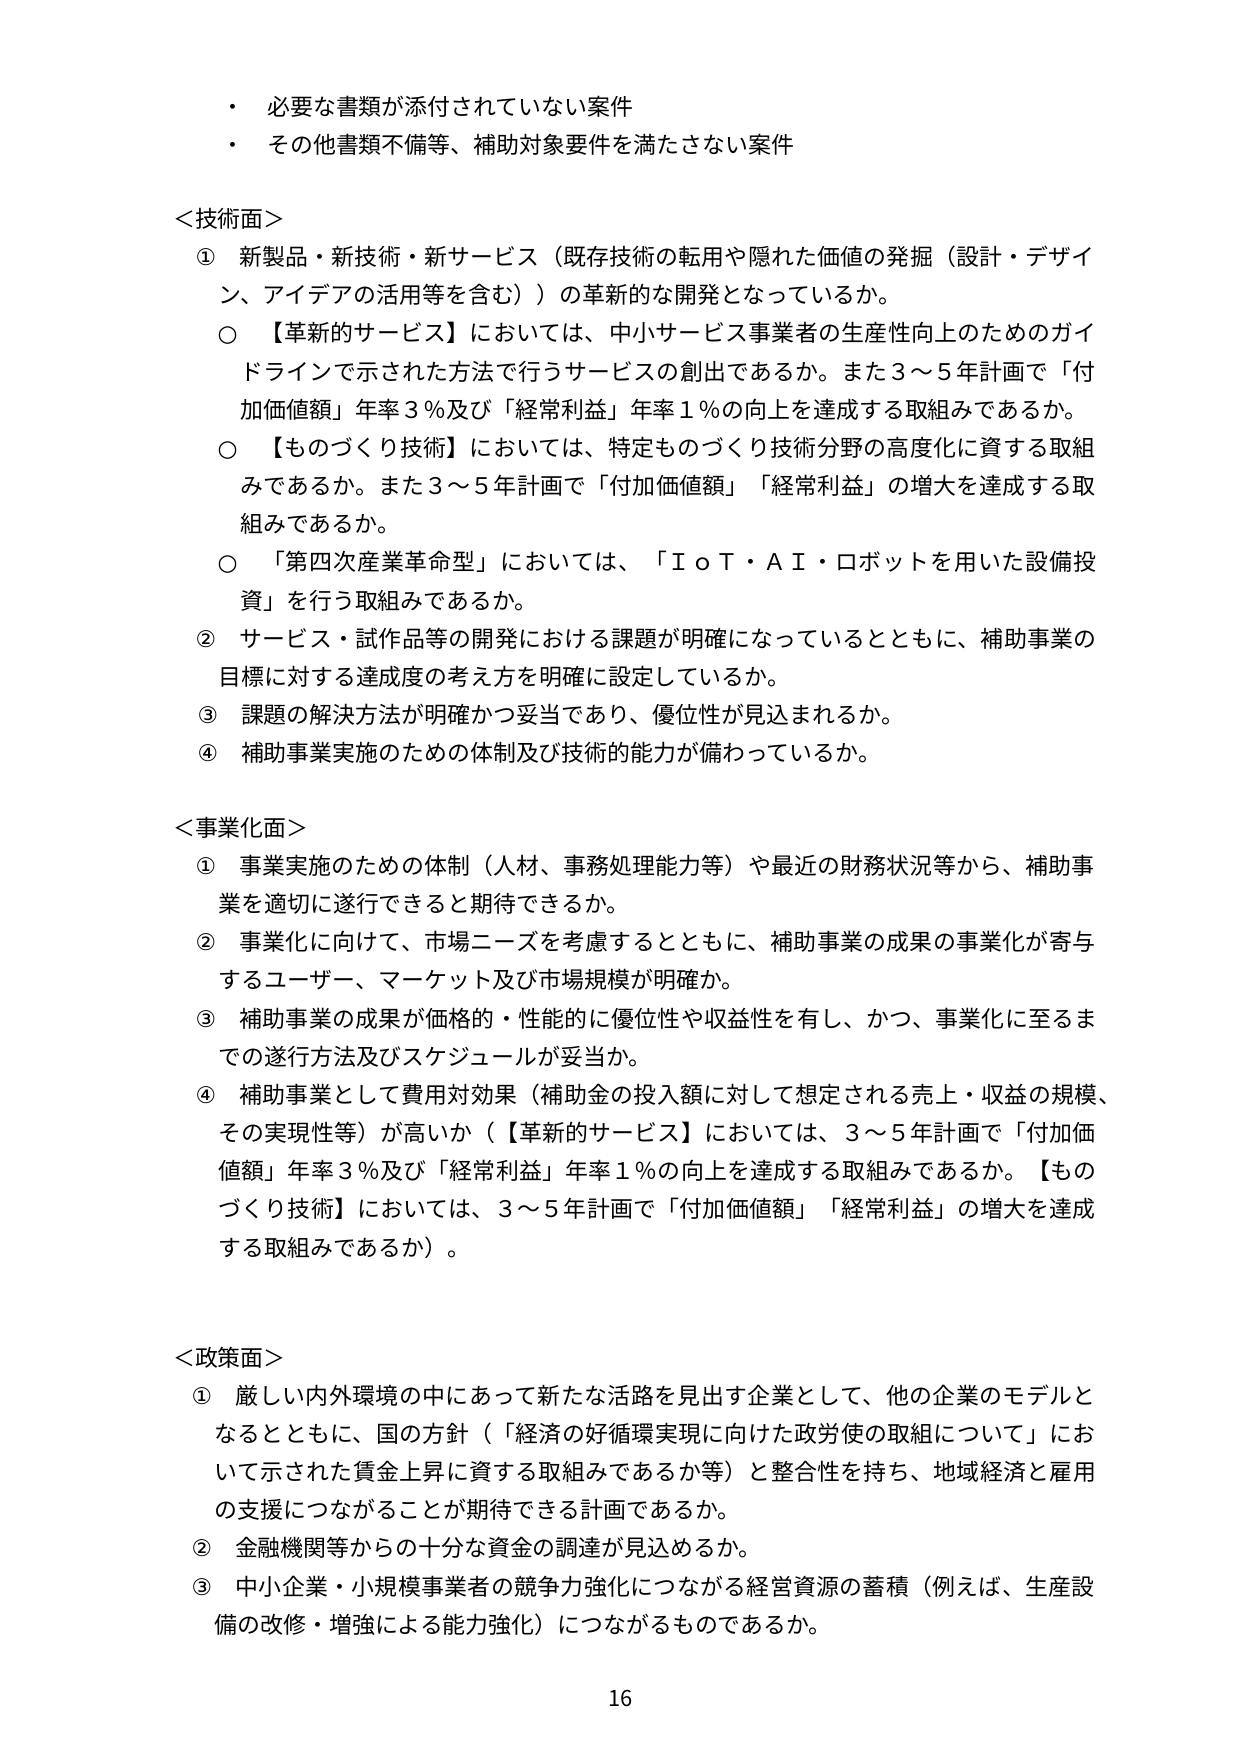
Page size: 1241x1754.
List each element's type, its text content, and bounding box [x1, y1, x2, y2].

text ① 新製品・新技術・新サービス（既存技術の転用や隠れた価値の発掘（設計・デザイン、アイデアの活用等を含む））の革新的な開発となっているか。 [195, 239, 1098, 310]
text ③ 課題の解決方法が明確かつ妥当であり、優位性が見込まれるか。 [152, 697, 1098, 730]
text ・ 必要な書類が添付されていない案件 [198, 89, 1122, 122]
text ○ 【ものづくり技術】においては、特定ものづくり技術分野の高度化に資する取組みであるか。また３～５年計画で「付加価値額」「経常利益」の増大を達成する取組みであるか。 [217, 430, 1098, 539]
text ② 金融機関等からの十分な資金の調達が見込めるか。 [191, 1530, 1098, 1563]
text ③ 中小企業・小規模事業者の競争力強化につながる経営資源の蓄積（例えば、生産設備の改修・増強による能力強化）につながるものであるか。 [191, 1568, 1098, 1640]
text ・ その他書類不備等、補助対象要件を満たさない案件 [198, 127, 1122, 160]
text ＜政策面＞ [118, 1339, 1098, 1373]
text ＜技術面＞ [118, 201, 1098, 234]
text ○ 【革新的サービス】においては、中小サービス事業者の生産性向上のためのガイドラインで示された方法で行うサービスの創出であるか。また３～５年計画で「付加価値額」年率３％及び「経常利益」年率１％の向上を達成する取組みであるか。 [217, 315, 1098, 425]
text ○ 「第四次産業革命型」においては、「ＩｏＴ・ＡＩ・ロボットを用いた設備投資」を行う取組みであるか。 [217, 544, 1098, 616]
text ④ 補助事業実施のための体制及び技術的能力が備わっているか。 [152, 735, 1098, 769]
text ② 事業化に向けて、市場ニーズを考慮するとともに、補助事業の成果の事業化が寄与するユーザー、マーケット及び市場規模が明確か。 [195, 924, 1098, 996]
text ① 事業実施のための体制（人材、事務処理能力等）や最近の財務状況等から、補助事業を適切に遂行できると期待できるか。 [195, 848, 1098, 919]
text ① 厳しい内外環境の中にあって新たな活路を見出す企業として、他の企業のモデルとなるとともに、国の方針（「経済の好循環実現に向けた政労使の取組について」において示された賃金上昇に資する取組みであるか等）と整合性を持ち、地域経済と雇用の支援につながることが期待できる計画であるか。 [191, 1377, 1098, 1525]
text ④ 補助事業として費用対効果（補助金の投入額に対して想定される売上・収益の規模、その実現性等）が高いか（【革新的サービス】においては、３～５年計画で「付加価値額」年率３％及び「経常利益」年率１％の向上を達成する取組みであるか。【ものづくり技術】においては、３～５年計画で「付加価値額」「経常利益」の増大を達成する取組みであるか）。 [195, 1077, 1098, 1263]
text ③ 補助事業の成果が価格的・性能的に優位性や収益性を有し、かつ、事業化に至るまでの遂行方法及びスケジュールが妥当か。 [195, 1000, 1098, 1072]
text ② サービス・試作品等の開発における課題が明確になっているとともに、補助事業の目標に対する達成度の考え方を明確に設定しているか。 [195, 621, 1098, 692]
text ＜事業化面＞ [118, 809, 1098, 843]
